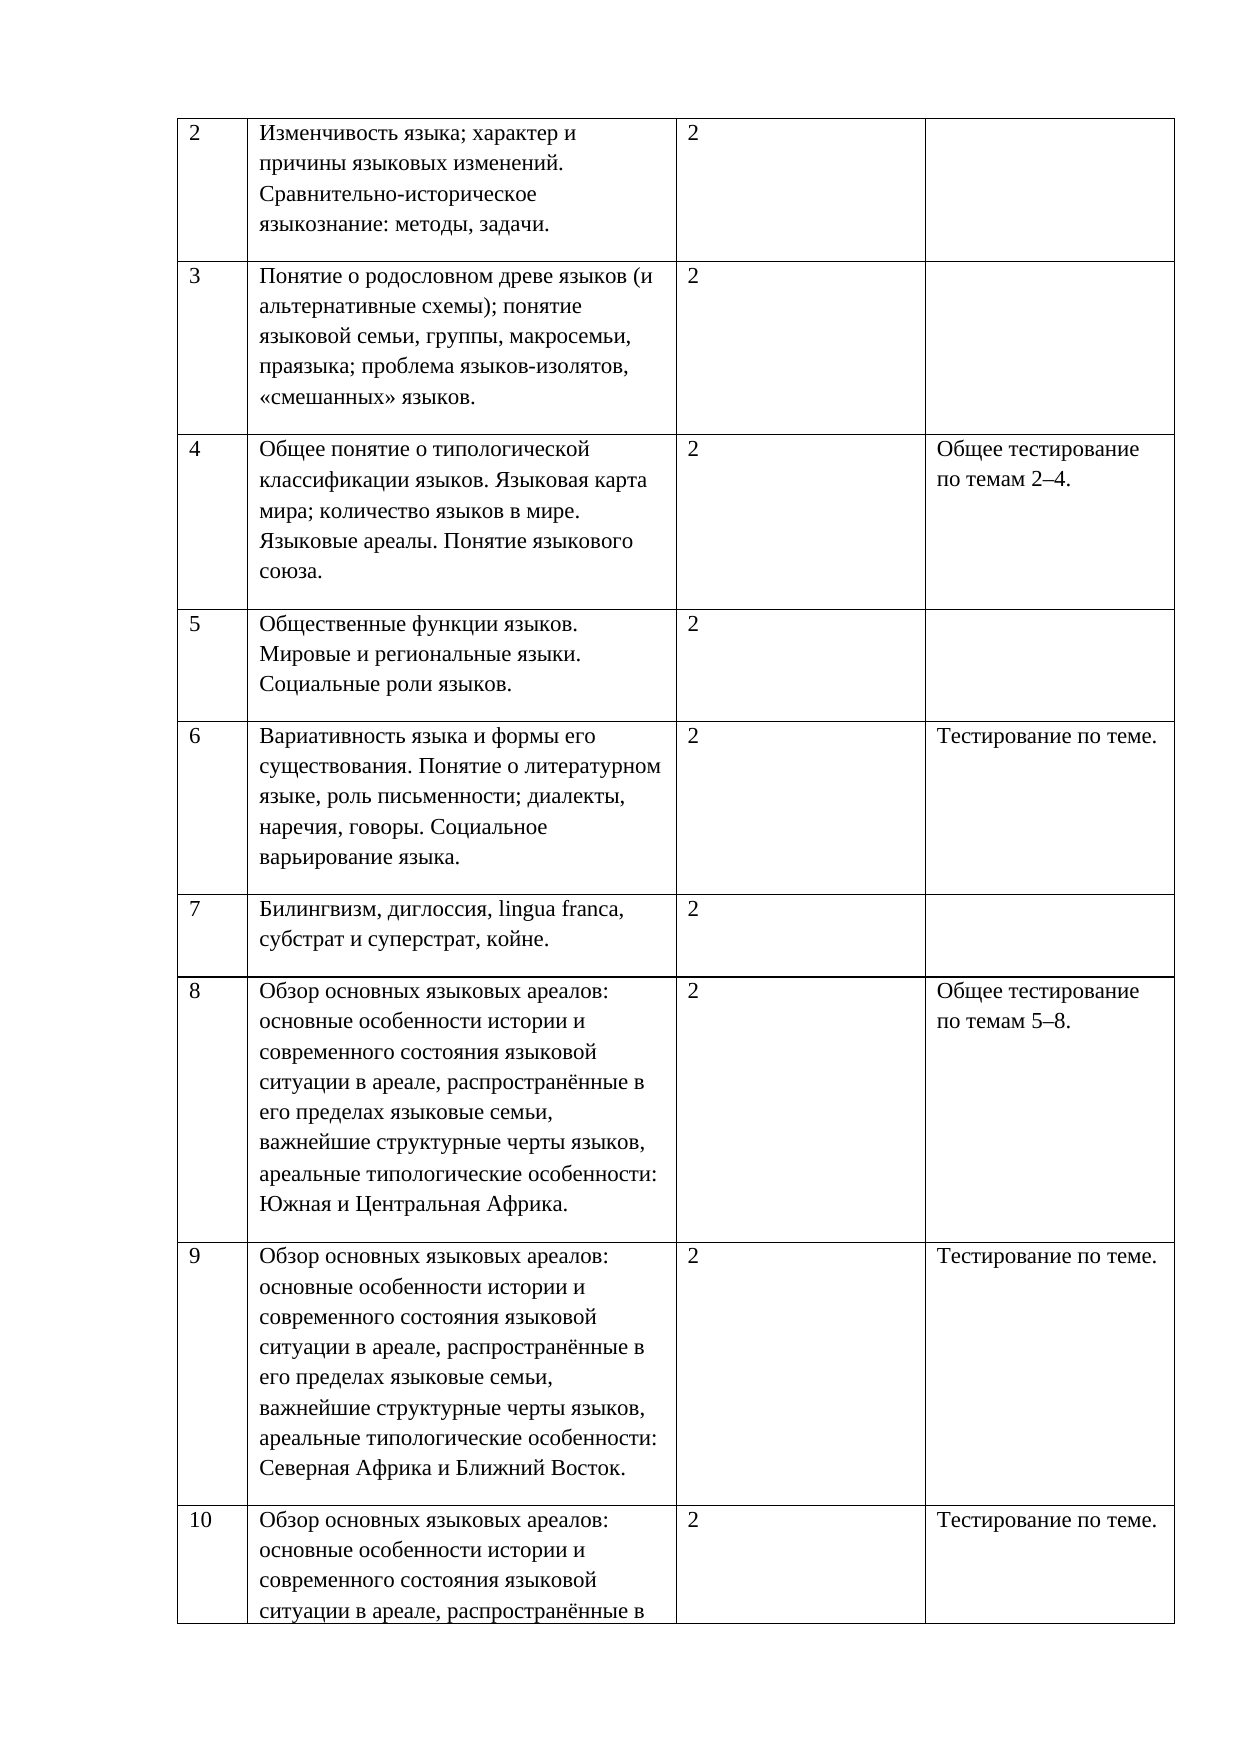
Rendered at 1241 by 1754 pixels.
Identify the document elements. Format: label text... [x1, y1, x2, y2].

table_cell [248, 1506, 676, 1623]
table_cell 9 [178, 1243, 247, 1505]
table_cell Общественные функции языков. Мировые и региональные языки. Социальные роли языков. [248, 610, 676, 721]
table_cell [926, 610, 1174, 721]
table_cell Тестирование по теме. [926, 722, 1174, 894]
table_cell Вариативность языка и формы его существования. Понятие о литературном языке, роль письменности; диалекты, наречия, говоры. Социальное варьирование языка. [248, 722, 676, 894]
table_cell 2 [677, 262, 925, 434]
table_cell [926, 895, 1174, 976]
table_cell 6 [178, 722, 247, 894]
table_cell 3 [178, 262, 247, 434]
table_cell 7 [178, 895, 247, 976]
table_cell Общее тестирование по темам 2–4. [926, 435, 1174, 609]
table_cell 2 [677, 119, 925, 261]
table_cell 2 [677, 435, 925, 609]
table_cell [926, 262, 1174, 434]
table_cell Понятие о родословном древе языков (и альтернативные схемы); понятие языковой семьи, группы, макросемьи, праязыка; проблема языков-изолятов, «смешанных» языков. [248, 262, 676, 434]
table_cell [926, 1506, 1174, 1623]
table_cell Изменчивость языка; характер и причины языковых изменений. Сравнительно-историческое языкознание: методы, задачи. [248, 119, 676, 261]
table_cell [926, 119, 1174, 261]
table_cell 10 [178, 1506, 247, 1623]
table_cell Тестирование по теме. [926, 1243, 1174, 1505]
table_cell Билингвизм, диглоссия, lingua franca, субстрат и суперстрат, койне. [248, 895, 676, 976]
table_cell Обзор основных языковых ареалов: основные особенности истории и современного состояния языковой ситуации в ареале, распространённые в его пределах языковые семьи, важнейшие структурные черты языков, ареальные типологические особенности: Южная и Центральная Африка. [248, 978, 676, 1242]
table_cell 2 [677, 1243, 925, 1505]
table_cell 2 [677, 610, 925, 721]
table_cell 4 [178, 435, 247, 609]
table_cell Общее тестирование по темам 5–8. [926, 978, 1174, 1242]
table_cell 2 [677, 1506, 925, 1623]
table_cell 2 [677, 722, 925, 894]
table_cell 2 [677, 978, 925, 1242]
table_cell Обзор основных языковых ареалов: основные особенности истории и современного состояния языковой ситуации в ареале, распространённые в его пределах языковые семьи, важнейшие структурные черты языков, ареальные типологические особенности: Северная Африка и Ближний Восток. [248, 1243, 676, 1505]
table_cell Общее понятие о типологической классификации языков. Языковая карта мира; количество языков в мире. Языковые ареалы. Понятие языкового союза. [248, 435, 676, 609]
table_cell 5 [178, 610, 247, 721]
table_cell 2 [178, 119, 247, 261]
table_cell 8 [178, 978, 247, 1242]
table_cell 2 [677, 895, 925, 976]
